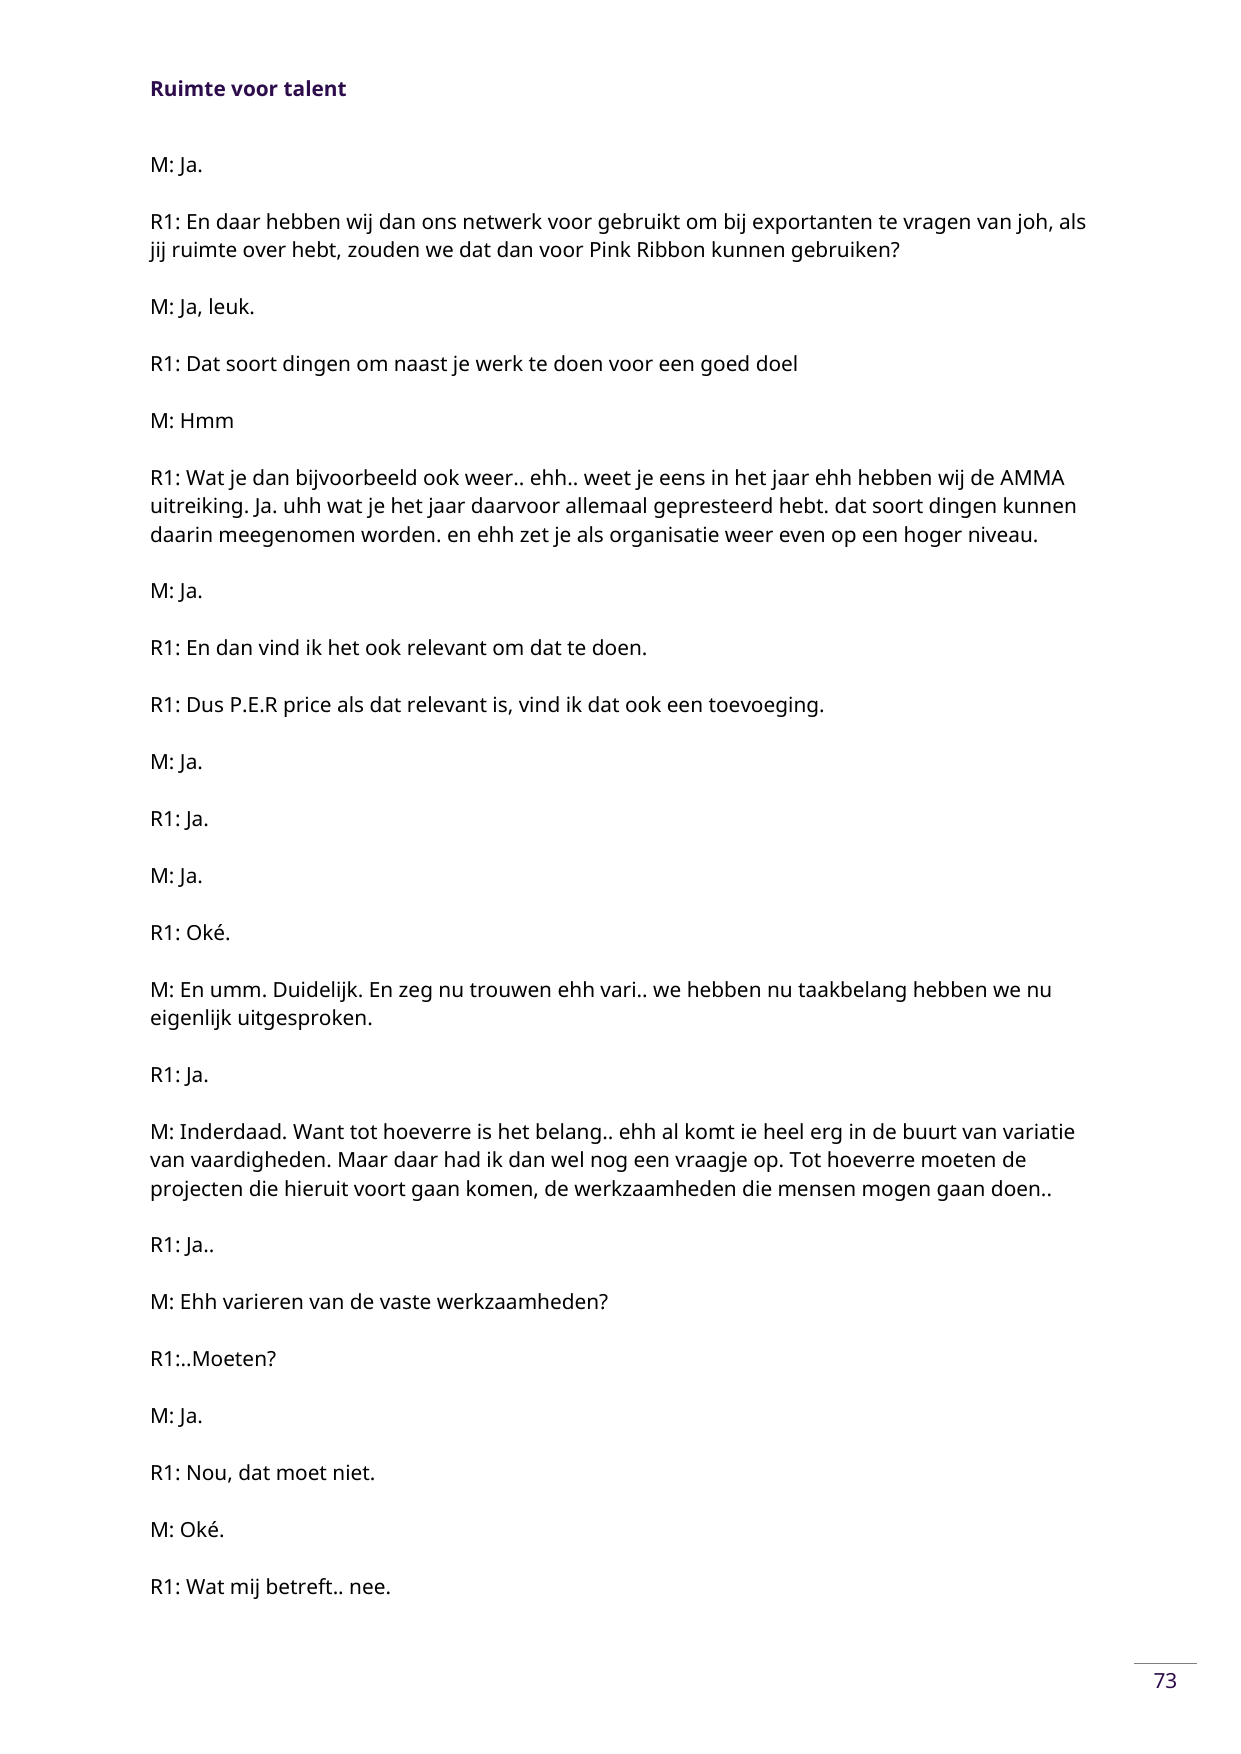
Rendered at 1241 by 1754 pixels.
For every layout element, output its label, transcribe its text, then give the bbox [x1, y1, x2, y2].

text M: Hmm [150, 406, 1090, 434]
text R1: En dan vind ik het ook relevant om dat te doen. [150, 633, 1090, 662]
text M: Ja. [150, 1401, 1090, 1430]
text M: Ja. [150, 861, 1090, 889]
text M: En umm. Duidelijk. En zeg nu trouwen ehh vari.. we hebben nu taakbelang hebben we nu eigenlijk uitgesproken. [150, 975, 1090, 1032]
text R1: Nou, dat moet niet. [150, 1458, 1090, 1487]
text R1: Dat soort dingen om naast je werk te doen voor een goed doel [150, 349, 1090, 377]
text R1: Oké. [150, 918, 1090, 946]
text R1: En daar hebben wij dan ons netwerk voor gebruikt om bij exportanten te vragen van joh, als jij ruimte over hebt, zouden we dat dan voor Pink Ribbon kunnen gebruiken? [150, 207, 1090, 264]
text R1: Dus P.E.R price als dat relevant is, vind ik dat ook een toevoeging. [150, 690, 1090, 719]
text R1: Wat mij betreft.. nee. [150, 1572, 1090, 1600]
text M: Ja. [150, 150, 1090, 178]
text M: Ja, leuk. [150, 292, 1090, 321]
text M: Ja. [150, 747, 1090, 776]
text M: Ehh varieren van de vaste werkzaamheden? [150, 1287, 1090, 1316]
text R1: Ja.. [150, 1231, 1090, 1259]
text M: Oké. [150, 1515, 1090, 1543]
text M: Inderdaad. Want tot hoeverre is het belang.. ehh al komt ie heel erg in de buurt van variatie van vaardigheden. Maar daar had ik dan wel nog een vraagje op. Tot hoeverre moeten de projecten die hieruit voort gaan komen, de werkzaamheden die mensen mogen gaan doen.. [150, 1117, 1090, 1202]
text R1:..Moeten? [150, 1344, 1090, 1373]
text R1: Ja. [150, 804, 1090, 832]
text M: Ja. [150, 577, 1090, 605]
text R1: Wat je dan bijvoorbeeld ook weer.. ehh.. weet je eens in het jaar ehh hebben wij de AMMA uitreiking. Ja. uhh wat je het jaar daarvoor allemaal gepresteerd hebt. dat soort dingen kunnen daarin meegenomen worden. en ehh zet je als organisatie weer even op een hoger niveau. [150, 463, 1090, 548]
text R1: Ja. [150, 1060, 1090, 1088]
